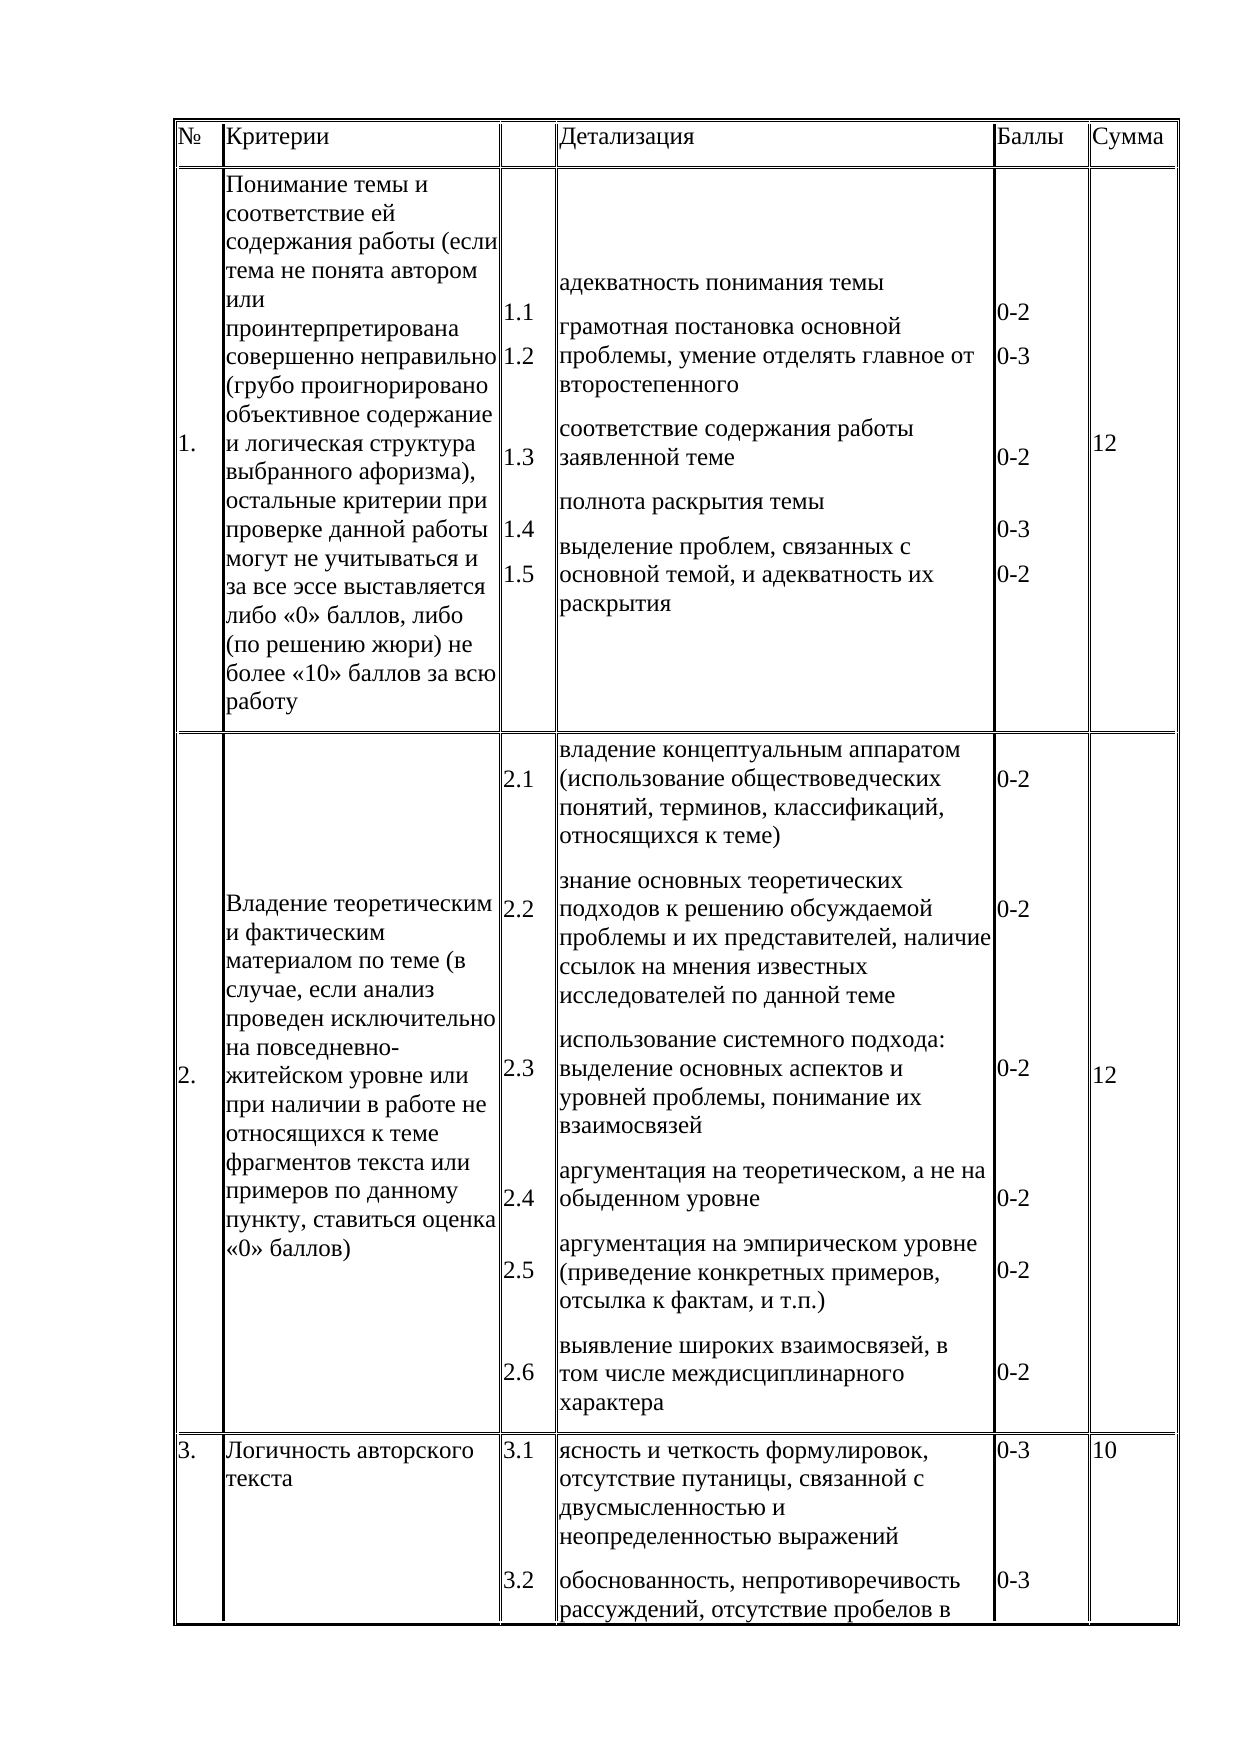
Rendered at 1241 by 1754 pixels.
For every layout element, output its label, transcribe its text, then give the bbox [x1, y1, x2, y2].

table_header № [177, 122, 223, 166]
table_cell Владение теоретическим и фактическим материалом по теме (в случае, если анализ проведен исключительно на повседневно-житейском уровне или при наличии в работе не относящихся к теме фрагментов текста или примеров по данному пункту, ставиться оценка «0» баллов) [225, 734, 499, 1432]
table_cell 1. [175, 166, 223, 731]
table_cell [557, 1435, 994, 1623]
table_cell 0-2 0-3 0-2 0-3 0-2 [996, 169, 1088, 731]
table_cell 12 [1090, 166, 1178, 731]
table_cell 0-2 0-2 0-2 0-2 0-2 0-2 [996, 734, 1088, 1432]
table_cell 2.1 2.2 2.3 2.4 2.5 2.6 [502, 734, 555, 1432]
table_cell Понимание темы и соответствие ей содержания работы (если тема не понята автором или проинтерпретирована совершенно неправильно (грубо проигнорировано объективное содержание и логическая структура выбранного афоризма), остальные критерии при проверке данной работы могут не учитываться и за все эссе выставляется либо «0» баллов, либо (по решению жюри) не более «10» баллов за всю работу [225, 169, 499, 731]
table_cell 12 [1090, 731, 1178, 1432]
table_header Баллы [994, 122, 1089, 166]
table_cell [223, 1435, 501, 1623]
table_header Критерии [223, 122, 501, 166]
table_cell 0-3 0-3 0-2 0-2 [994, 1435, 1089, 1623]
table_header Детализация [557, 122, 994, 166]
table_cell 3.1 3.2 3.3 3.4 [501, 1435, 557, 1623]
table_cell 3. [175, 1432, 223, 1623]
table_cell 10 [1090, 1432, 1178, 1623]
table_header [501, 122, 557, 166]
table_cell 2. [175, 731, 223, 1432]
table_cell адекватность понимания темы грамотная постановка основной проблемы, умение отделять главное от второстепенного соответствие содержания работы заявленной теме полнота раскрытия темы выделение проблем, связанных с основной темой, и адекватность их раскрытия [558, 169, 993, 731]
table_cell владение концептуальным аппаратом (использование обществоведческих понятий, терминов, классификаций, относящихся к теме) знание основных теоретических подходов к решению обсуждаемой проблемы и их представителей, наличие ссылок на мнения известных исследователей по данной теме использование системного подхода: выделение основных аспектов и уровней проблемы, понимание их взаимосвязей аргументация на теоретическом, а не на обыденном уровне аргументация на эмпирическом уровне (приведение конкретных примеров, отсылка к фактам, и т.п.) выявление широких взаимосвязей, в том числе междисциплинарного характера [558, 734, 993, 1432]
table_header Сумма [1090, 122, 1177, 166]
table_cell 1.1 1.2 1.3 1.4 1.5 [502, 169, 555, 731]
